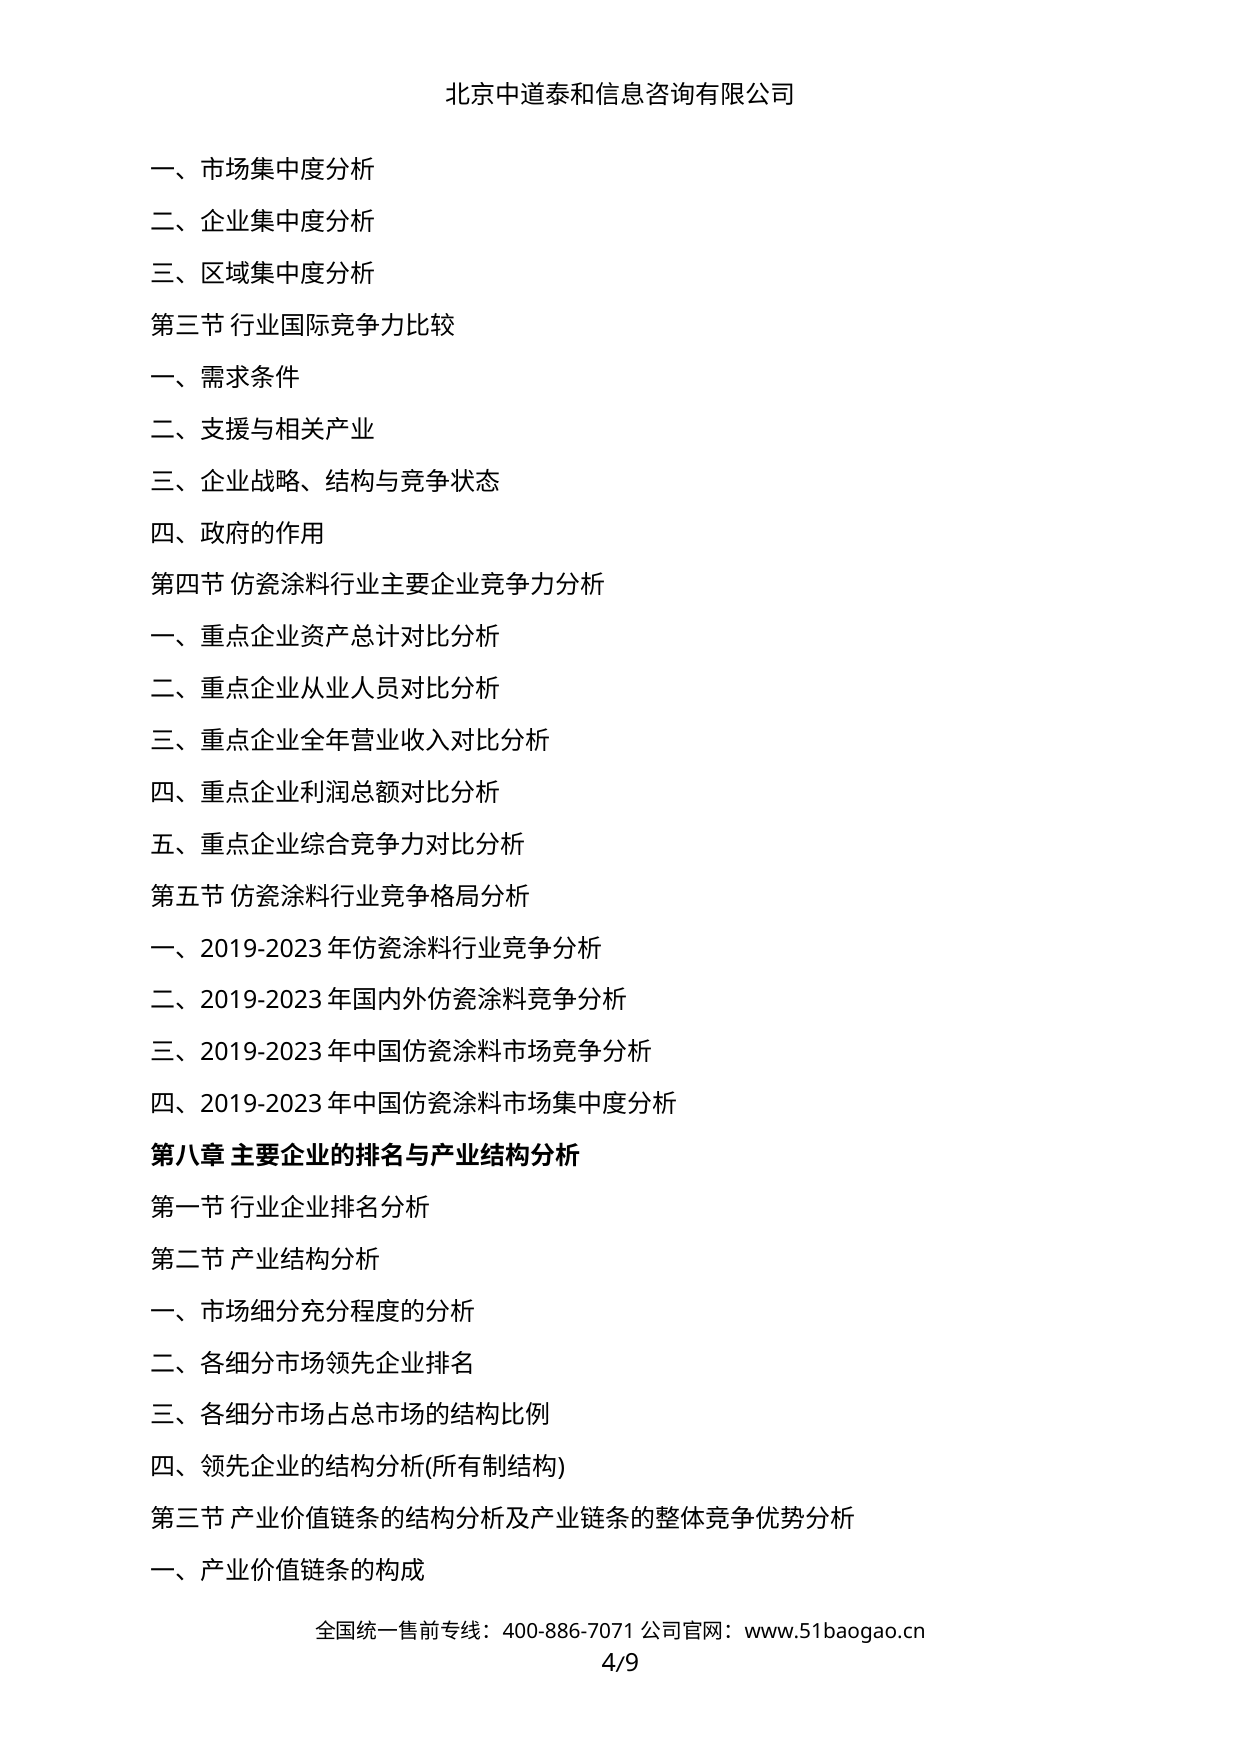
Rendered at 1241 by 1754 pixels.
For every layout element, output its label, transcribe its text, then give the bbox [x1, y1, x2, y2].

text 二、各细分市场领先企业排名 [150, 1343, 1090, 1379]
text 第八章 主要企业的排名与产业结构分析 [150, 1136, 1090, 1172]
text 三、2019-2023年中国仿瓷涂料市场竞争分析 [150, 1032, 1090, 1068]
text 第四节 仿瓷涂料行业主要企业竞争力分析 [150, 565, 1090, 601]
text 一、2019-2023年仿瓷涂料行业竞争分析 [150, 928, 1090, 964]
text 第一节 行业企业排名分析 [150, 1187, 1090, 1224]
text 三、重点企业全年营业收入对比分析 [150, 721, 1090, 757]
text 一、重点企业资产总计对比分析 [150, 617, 1090, 653]
text 四、领先企业的结构分析(所有制结构) [150, 1447, 1090, 1483]
text 第五节 仿瓷涂料行业竞争格局分析 [150, 876, 1090, 912]
text 二、重点企业从业人员对比分析 [150, 669, 1090, 705]
text 二、支援与相关产业 [150, 409, 1090, 446]
text 一、产业价值链条的构成 [150, 1551, 1090, 1587]
text 第三节 行业国际竞争力比较 [150, 306, 1090, 342]
text 四、重点企业利润总额对比分析 [150, 772, 1090, 809]
text 三、区域集中度分析 [150, 254, 1090, 290]
text 二、企业集中度分析 [150, 202, 1090, 238]
text 一、需求条件 [150, 357, 1090, 394]
text 第二节 产业结构分析 [150, 1239, 1090, 1276]
text 一、市场细分充分程度的分析 [150, 1291, 1090, 1327]
text 三、各细分市场占总市场的结构比例 [150, 1395, 1090, 1431]
text 四、2019-2023年中国仿瓷涂料市场集中度分析 [150, 1084, 1090, 1120]
text 一、市场集中度分析 [150, 150, 1090, 186]
text 第三节 产业价值链条的结构分析及产业链条的整体竞争优势分析 [150, 1499, 1090, 1535]
text 五、重点企业综合竞争力对比分析 [150, 824, 1090, 861]
text 四、政府的作用 [150, 513, 1090, 549]
text 二、2019-2023年国内外仿瓷涂料竞争分析 [150, 980, 1090, 1016]
text 三、企业战略、结构与竞争状态 [150, 461, 1090, 497]
